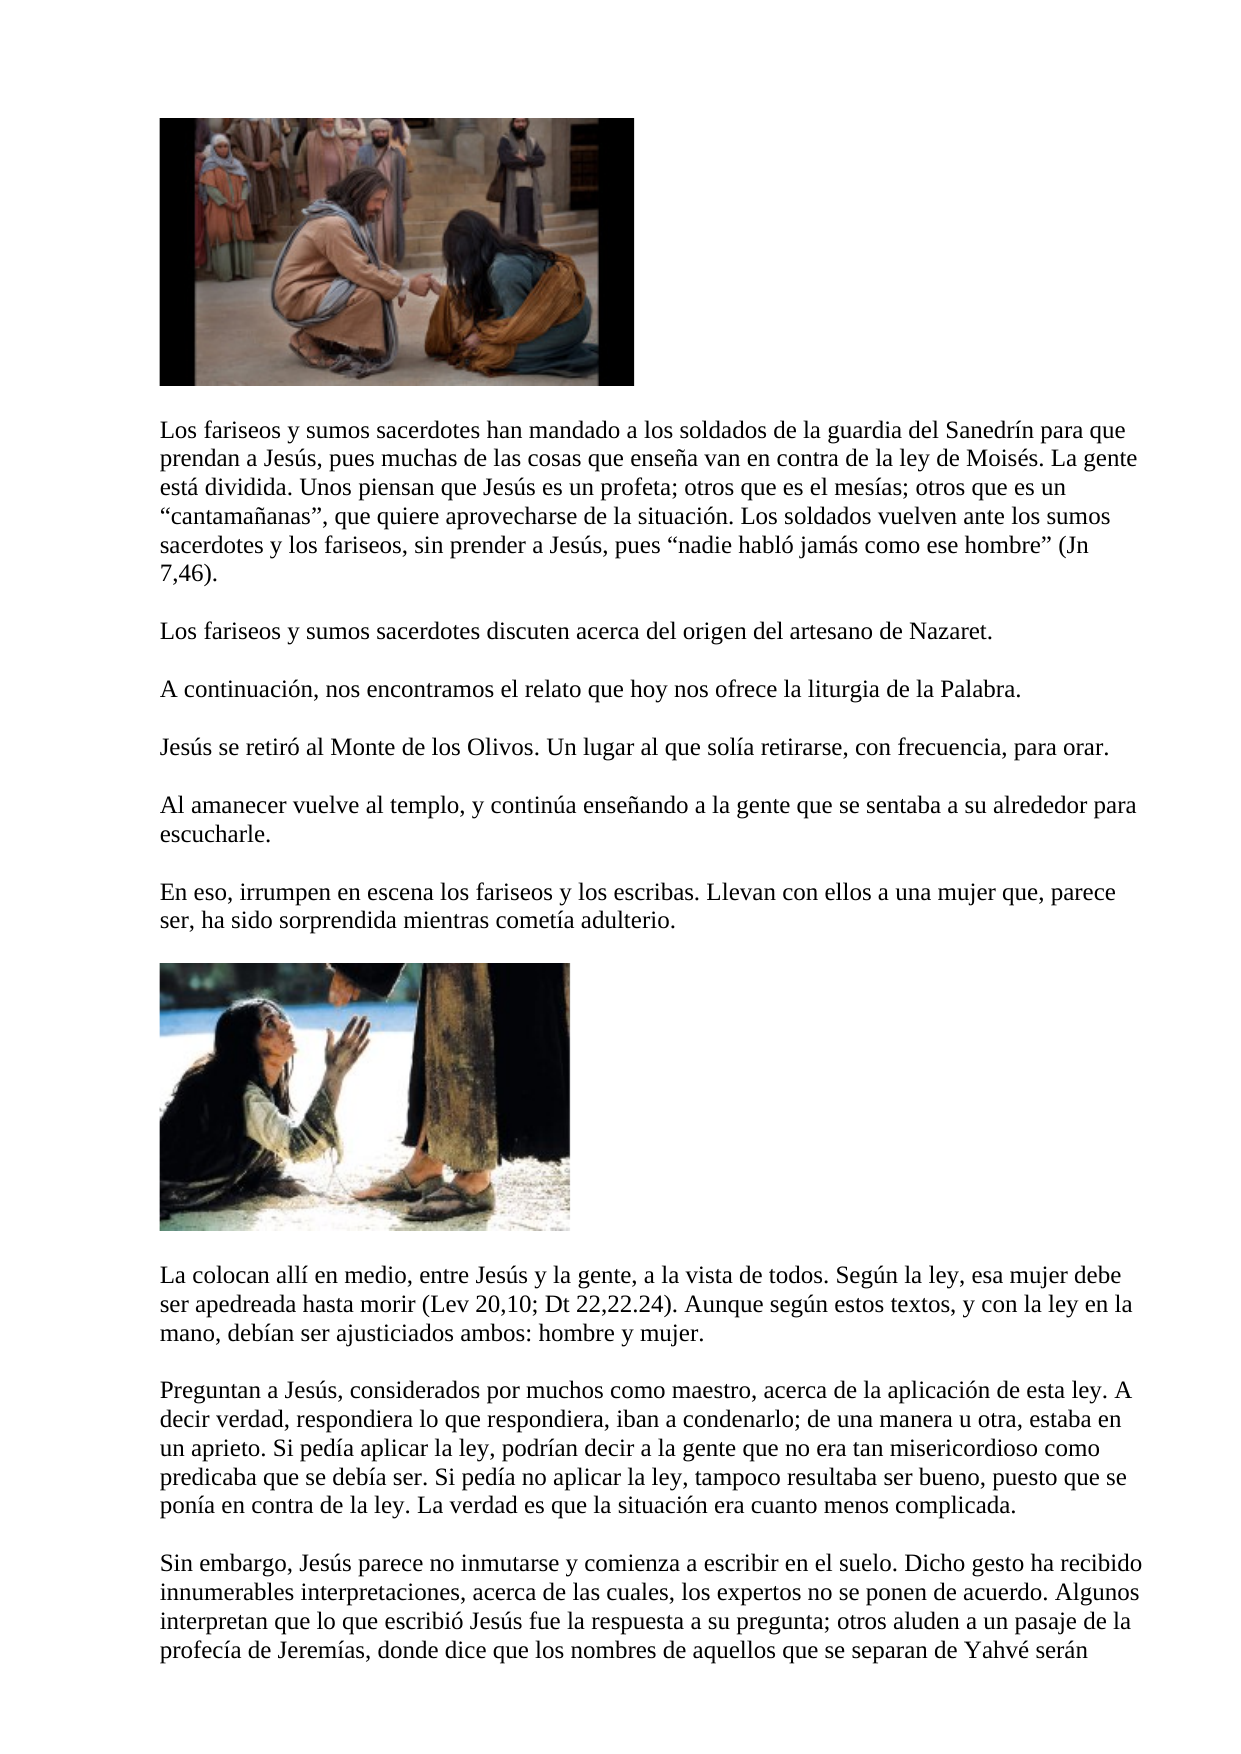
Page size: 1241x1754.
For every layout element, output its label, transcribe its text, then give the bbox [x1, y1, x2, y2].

text La colocan allí en medio, entre Jesús y la gente, a la vista de todos. Según la ley, esa mujer debe ser apedreada hasta morir (Lev 20,10; Dt 22,22.24). Aunque según estos textos, y con la ley en la mano, debían ser ajusticiados ambos: hombre y mujer. [159, 1260, 1152, 1346]
text Los fariseos y sumos sacerdotes han mandado a los soldados de la guardia del Sanedrín para que prendan a Jesús, pues muchas de las cosas que enseña van en contra de la ley de Moisés. La gente está dividida. Unos piensan que Jesús es un profeta; otros que es el mesías; otros que es un “cantamañanas”, que quiere aprovecharse de la situación. Los soldados vuelven ante los sumos sacerdotes y los fariseos, sin prender a Jesús, pues “nadie habló jamás como ese hombre” (Jn 7,46). [159, 415, 1152, 587]
text Jesús se retiró al Monte de los Olivos. Un lugar al que solía retirarse, con frecuencia, para orar. [159, 732, 1152, 761]
text A continuación, nos encontramos el relato que hoy nos ofrece la liturgia de la Palabra. [159, 674, 1152, 703]
text Al amanecer vuelve al templo, y continúa enseñando a la gente que se sentaba a su alrededor para escucharle. [159, 790, 1152, 848]
text En eso, irrumpen en escena los fariseos y los escribas. Llevan con ellos a una mujer que, parece ser, ha sido sorprendida mientras cometía adulterio. [159, 877, 1152, 934]
text Los fariseos y sumos sacerdotes discuten acerca del origen del artesano de Nazaret. [159, 616, 1152, 645]
text Preguntan a Jesús, considerados por muchos como maestro, acerca de la aplicación de esta ley. A decir verdad, respondiera lo que respondiera, iban a condenarlo; de una manera u otra, estaba en un aprieto. Si pedía aplicar la ley, podrían decir a la gente que no era tan misericordioso como predicaba que se debía ser. Si pedía no aplicar la ley, tampoco resultaba ser bueno, puesto que se ponía en contra de la ley. La verdad es que la situación era cuanto menos complicada. [159, 1376, 1152, 1519]
picture [159, 963, 571, 1231]
picture [159, 118, 635, 386]
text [159, 1548, 1152, 1663]
